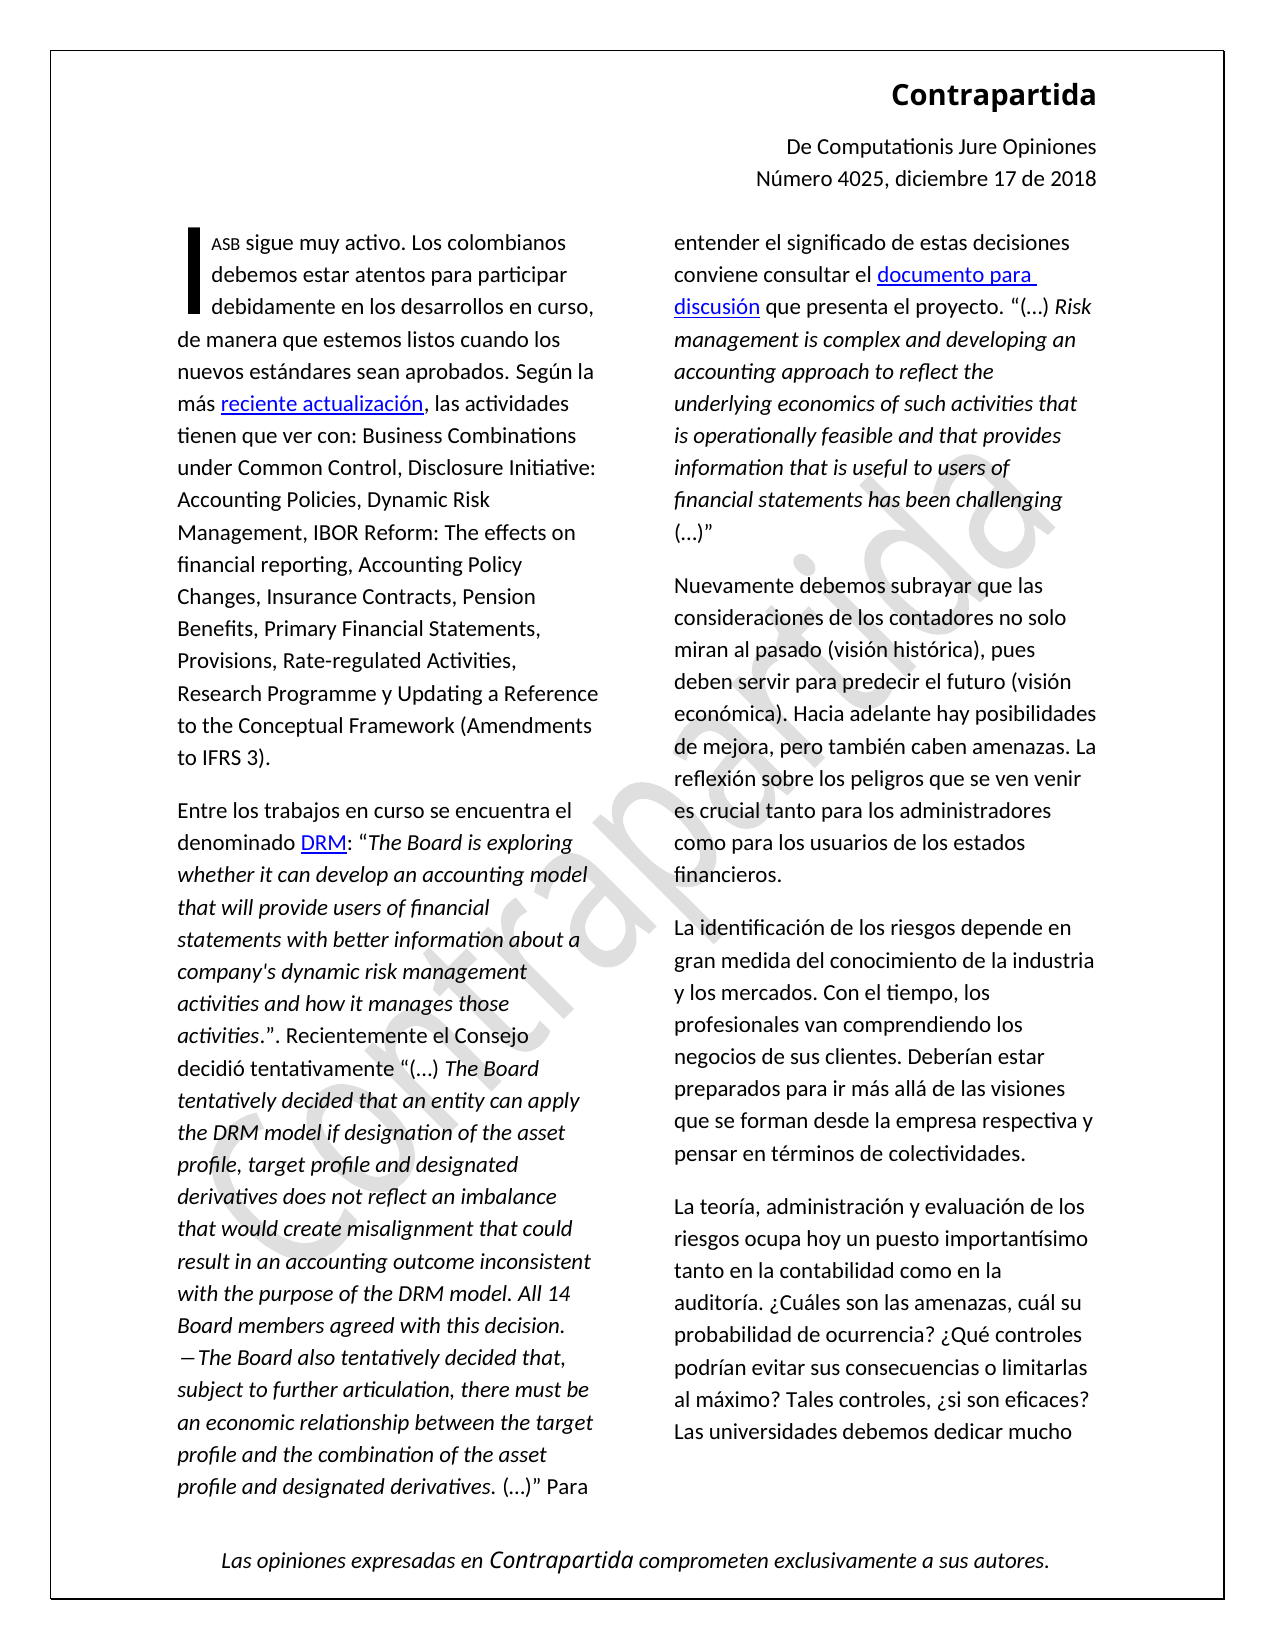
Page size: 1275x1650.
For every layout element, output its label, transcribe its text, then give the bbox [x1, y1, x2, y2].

text asb sigue muy activo. Los colombianos debemos estar atentos para participar debidamente en los desarrollos en curso, de manera que estemos listos cuando los nuevos estándares sean aprobados. Según la más reciente actualización, las actividades tienen que ver con: Business Combinations under Common Control, Disclosure Initiative: Accounting Policies, Dynamic Risk Management, IBOR Reform: The effects on financial reporting, Accounting Policy Changes, Insurance Contracts, Pension Benefits, Primary Financial Statements, Provisions, Rate-regulated Activities, Research Programme y Updating a Reference to the Conceptual Framework (Amendments to IFRS 3). [177, 228, 600, 771]
text Entre los trabajos en curso se encuentra el denominado DRM: “The Board is exploring whether it can develop an accounting model that will provide users of financial statements with better information about a company's dynamic risk management activities and how it manages those activities.”. Recientemente el Consejo decidió tentativamente “(…) The Board tentatively decided that an entity can apply the DRM model if designation of the asset profile, target profile and designated derivatives does not reflect an imbalance that would create misalignment that could result in an accounting outcome inconsistent with the purpose of the DRM model. All 14 Board members agreed with this decision. ―The Board also tentatively decided that, subject to further articulation, there must be an economic relationship between the target profile and the combination of the asset profile and designated derivatives. (…)” Para entender el significado de estas decisiones conviene consultar el documento para discusión que presenta el proyecto. “(…) Risk management is complex and developing an accounting approach to reflect the underlying economics of such activities that is operationally feasible and that provides information that is useful to users of financial statements has been challenging (…)” [674, 228, 1097, 546]
text La identificación de los riesgos depende en gran medida del conocimiento de la industria y los mercados. Con el tiempo, los profesionales van comprendiendo los negocios de sus clientes. Deberían estar preparados para ir más allá de las visiones que se forman desde la empresa respectiva y pensar en términos de colectividades. [674, 913, 1097, 1167]
text Nuevamente debemos subrayar que las consideraciones de los contadores no solo miran al pasado (visión histórica), pues deben servir para predecir el futuro (visión económica). Hacia adelante hay posibilidades de mejora, pero también caben amenazas. La reflexión sobre los peligros que se ven venir es crucial tanto para los administradores como para los usuarios de los estados financieros. [674, 571, 1097, 888]
text Entre los trabajos en curso se encuentra el denominado DRM: “The Board is exploring whether it can develop an accounting model that will provide users of financial statements with better information about a company's dynamic risk management activities and how it manages those activities.”. Recientemente el Consejo decidió tentativamente “(…) The Board tentatively decided that an entity can apply the DRM model if designation of the asset profile, target profile and designated derivatives does not reflect an imbalance that would create misalignment that could result in an accounting outcome inconsistent with the purpose of the DRM model. All 14 Board members agreed with this decision. ―The Board also tentatively decided that, subject to further articulation, there must be an economic relationship between the target profile and the combination of the asset profile and designated derivatives. (…)” Para entender el significado de estas decisiones conviene consultar el documento para discusión que presenta el proyecto. “(…) Risk management is complex and developing an accounting approach to reflect the underlying economics of such activities that is operationally feasible and that provides information that is useful to users of financial statements has been challenging (…)” [177, 796, 600, 1500]
